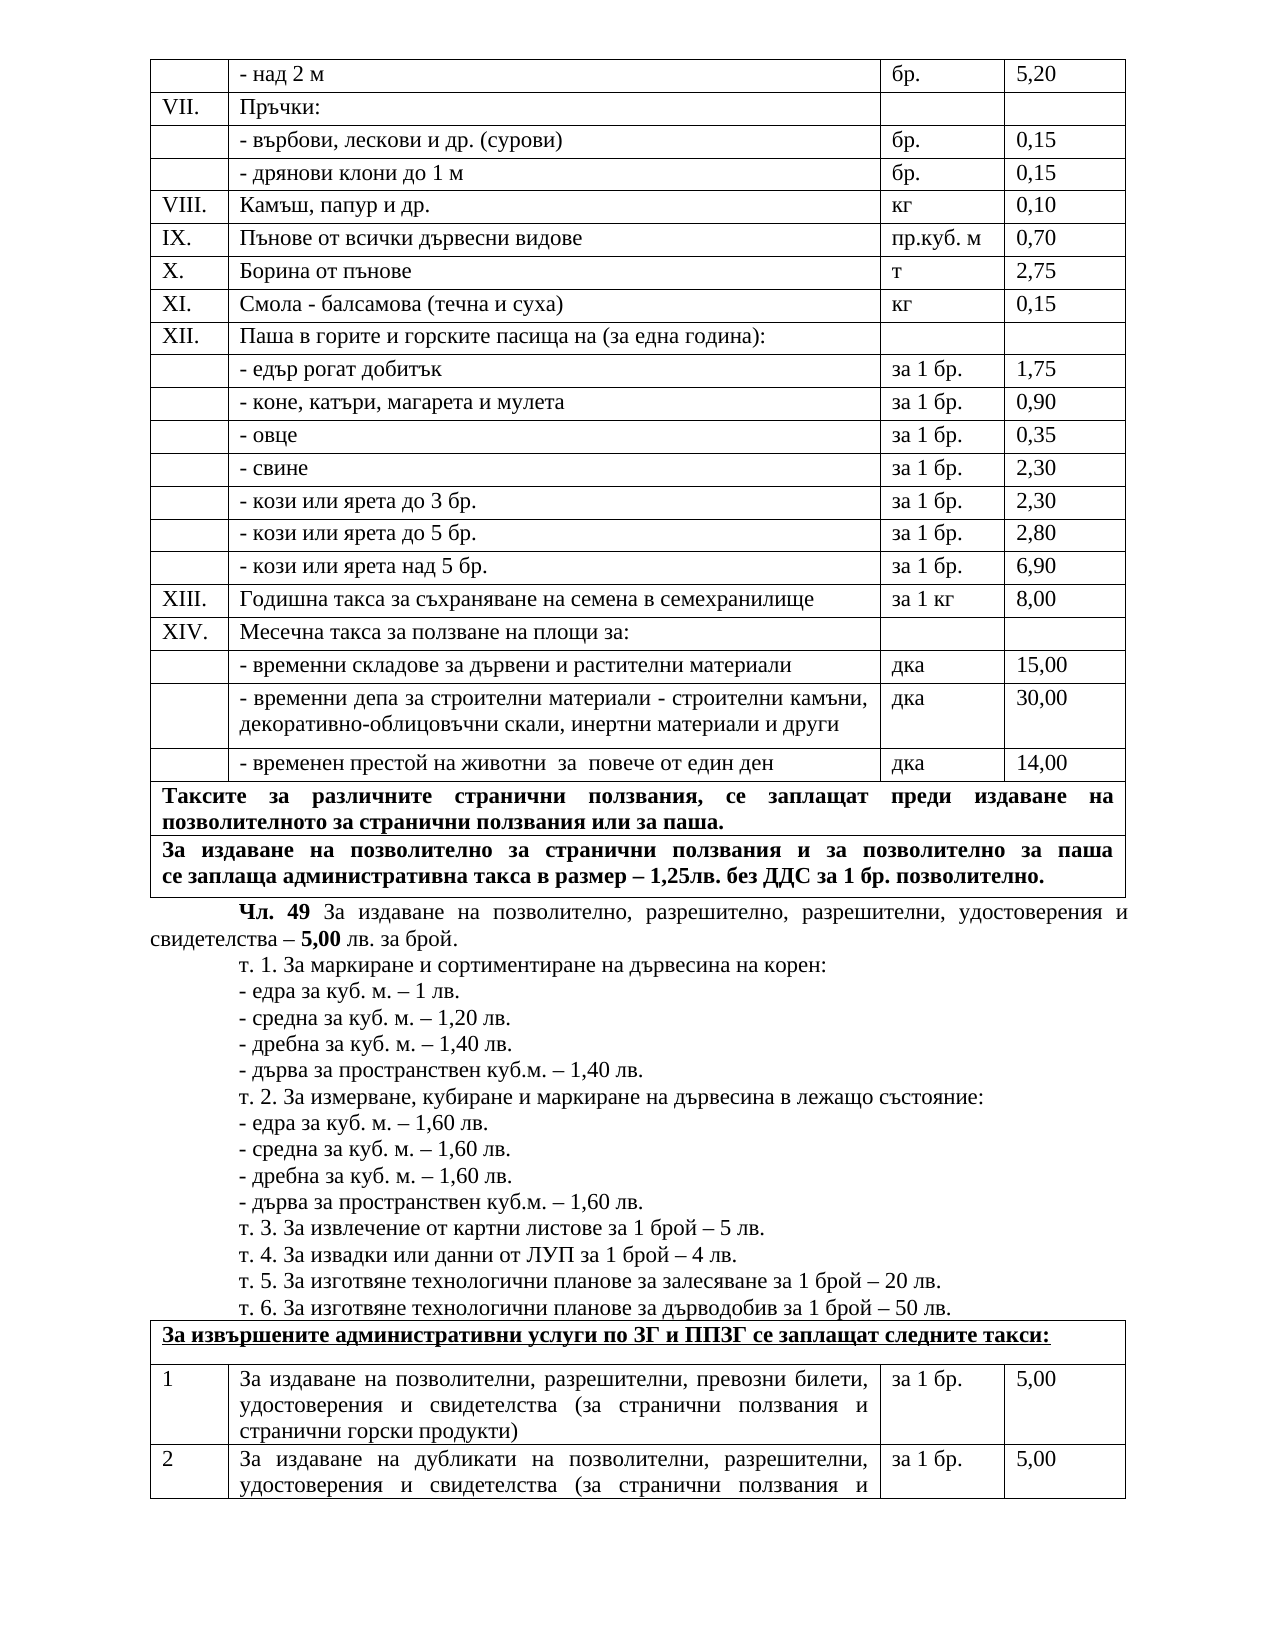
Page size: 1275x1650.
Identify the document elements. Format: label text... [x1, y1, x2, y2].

table_cell VII. [151, 93, 228, 125]
table_cell [881, 618, 1004, 650]
table_cell IX. [151, 224, 228, 256]
text т. 3. За извлечение от картни листове за 1 брой – 5 лв. [150, 1214, 1125, 1241]
table_cell За издаване на позволително за странични ползвания и за позволително за паша се заплаща административна такса в размер – 1,25лв. без ДДС за 1 бр. позволително. [151, 836, 1125, 897]
table_cell [151, 355, 228, 387]
table_cell Пръчки: [229, 93, 880, 125]
table_cell [151, 520, 228, 551]
table_cell Годишна такса за съхраняване на семена в семехранилище [229, 585, 880, 617]
table_cell [881, 93, 1004, 125]
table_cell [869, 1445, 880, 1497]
table_cell - кози или ярета до 5 бр. [229, 520, 880, 551]
table_cell ХII. [151, 323, 228, 354]
table_cell - временни складове за дървени и растителни материали [229, 651, 880, 682]
table_cell 30,00 [1005, 684, 1125, 748]
table_cell [1005, 93, 1125, 125]
table_cell 2 [151, 1445, 228, 1497]
text т. 1. За маркиране и сортиментиране на дървесина на корен: [150, 951, 1125, 977]
text - едра за куб. м. – 1 лв. [150, 977, 1125, 1004]
table_cell [1005, 618, 1125, 650]
table_header За извършените административни услуги по ЗГ и ППЗГ се заплащат следните такси: [151, 1321, 1125, 1364]
table_cell Борина от пънове [229, 257, 880, 289]
table_cell дка [881, 651, 1004, 682]
table_cell 1,75 [1005, 355, 1125, 387]
table_cell 0,15 [1005, 126, 1125, 157]
table_cell за 1 бр. [881, 1365, 1004, 1444]
table_cell Паша в горите и горските пасища на (за една година): [229, 323, 880, 354]
table_cell [151, 421, 228, 453]
table_cell [881, 323, 1004, 354]
table_cell 0,15 [1005, 290, 1125, 322]
table_cell 5,20 [1005, 60, 1125, 92]
text - средна за куб. м. – 1,60 лв. [150, 1135, 1125, 1162]
table_cell за 1 бр. [881, 454, 1004, 486]
table_cell - дрянови клони до 1 м [229, 159, 880, 190]
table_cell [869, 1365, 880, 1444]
table_cell 1 [151, 1365, 228, 1444]
table_cell - овце [229, 421, 880, 453]
table_cell бр. [881, 126, 1004, 157]
table_cell кг [881, 191, 1004, 223]
table_cell 0,15 [1005, 159, 1125, 190]
table_cell X. [151, 257, 228, 289]
table_cell за 1 бр. [881, 487, 1004, 518]
table_cell Смола - балсамова (течна и суха) [229, 290, 880, 322]
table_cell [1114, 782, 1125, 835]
table_cell за 1 бр. [881, 552, 1004, 584]
text т. 6. За изготвяне технологични планове за дърводобив за 1 брой – 50 лв. [150, 1293, 1125, 1320]
table_cell 8,00 [1005, 585, 1125, 617]
table_cell [151, 388, 228, 420]
text т. 2. За измерване, кубиране и маркиране на дървесина в лежащо състояние: [150, 1083, 1125, 1109]
table_cell Месечна такса за ползване на площи за: [229, 618, 880, 650]
text - средна за куб. м. – 1,20 лв. [150, 1004, 1125, 1030]
table_cell 2,80 [1005, 520, 1125, 551]
table_cell 0,10 [1005, 191, 1125, 223]
table_cell [151, 651, 228, 682]
table_cell т [881, 257, 1004, 289]
table_cell дка [881, 684, 1004, 748]
table_cell за 1 бр. [881, 520, 1004, 551]
table_cell - върбови, лескови и др. (сурови) [229, 126, 880, 157]
table_cell - временен престой на животни за повече от един ден [229, 749, 880, 781]
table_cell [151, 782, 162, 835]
table_cell - коне, катъри, магарета и мулета [229, 388, 880, 420]
table_cell ХIII. [151, 585, 228, 617]
table_cell Пънове от всички дървесни видове [229, 224, 880, 256]
text Чл. 49 За издаване на позволително, разрешително, разрешителни, удостоверения и свидетелства – 5,00 лв. за брой. [150, 898, 1129, 951]
table_cell за 1 бр. [881, 421, 1004, 453]
table_cell 0,70 [1005, 224, 1125, 256]
table_cell - над 2 м [229, 60, 880, 92]
table_cell Камъш, папур и др. [229, 191, 880, 223]
table_cell бр. [881, 159, 1004, 190]
table_cell [151, 684, 228, 748]
table_cell 2,30 [1005, 487, 1125, 518]
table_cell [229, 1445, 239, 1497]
table_cell дка [881, 749, 1004, 781]
table_cell [151, 159, 228, 190]
table_cell XI. [151, 290, 228, 322]
table_cell бр. [881, 60, 1004, 92]
text - дребна за куб. м. – 1,40 лв. [150, 1030, 1125, 1056]
table_cell за 1 бр. [881, 355, 1004, 387]
table_cell 15,00 [1005, 651, 1125, 682]
table_cell 2,75 [1005, 257, 1125, 289]
table_cell - временни депа за строителни материали - строителни камъни, декоративно-облицовъчни скали, инертни материали и други [229, 684, 880, 748]
table_cell - свине [229, 454, 880, 486]
table_cell [1005, 323, 1125, 354]
text - дърва за пространствен куб.м. – 1,40 лв. [150, 1056, 1125, 1083]
table_cell 0,35 [1005, 421, 1125, 453]
table_cell [151, 60, 228, 92]
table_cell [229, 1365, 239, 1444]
text - дребна за куб. м. – 1,60 лв. [150, 1162, 1125, 1188]
table_cell [151, 552, 228, 584]
text т. 4. За извадки или данни от ЛУП за 1 брой – 4 лв. [150, 1241, 1125, 1267]
table_cell кг [881, 290, 1004, 322]
table_cell [151, 487, 228, 518]
table_cell 6,90 [1005, 552, 1125, 584]
table_cell 5,00 [1005, 1365, 1125, 1444]
table_cell 2,30 [1005, 454, 1125, 486]
table_cell 0,90 [1005, 388, 1125, 420]
table_cell - кози или ярета над 5 бр. [229, 552, 880, 584]
text - дърва за пространствен куб.м. – 1,60 лв. [150, 1188, 1125, 1214]
table_cell за 1 бр. [881, 388, 1004, 420]
table_cell - едър рогат добитък [229, 355, 880, 387]
table_cell VIII. [151, 191, 228, 223]
table_cell - кози или ярета до 3 бр. [229, 487, 880, 518]
table_cell за 1 кг [881, 585, 1004, 617]
table_cell 14,00 [1005, 749, 1125, 781]
table_cell [151, 454, 228, 486]
table_cell за 1 бр. [881, 1445, 1004, 1497]
table_cell [151, 126, 228, 157]
table_cell пр.куб. м [881, 224, 1004, 256]
text т. 5. За изготвяне технологични планове за залесяване за 1 брой – 20 лв. [150, 1267, 1125, 1293]
table_cell 5,00 [1005, 1445, 1125, 1497]
table_cell [151, 749, 228, 781]
table_cell ХIV. [151, 618, 228, 650]
text - едра за куб. м. – 1,60 лв. [150, 1109, 1125, 1135]
